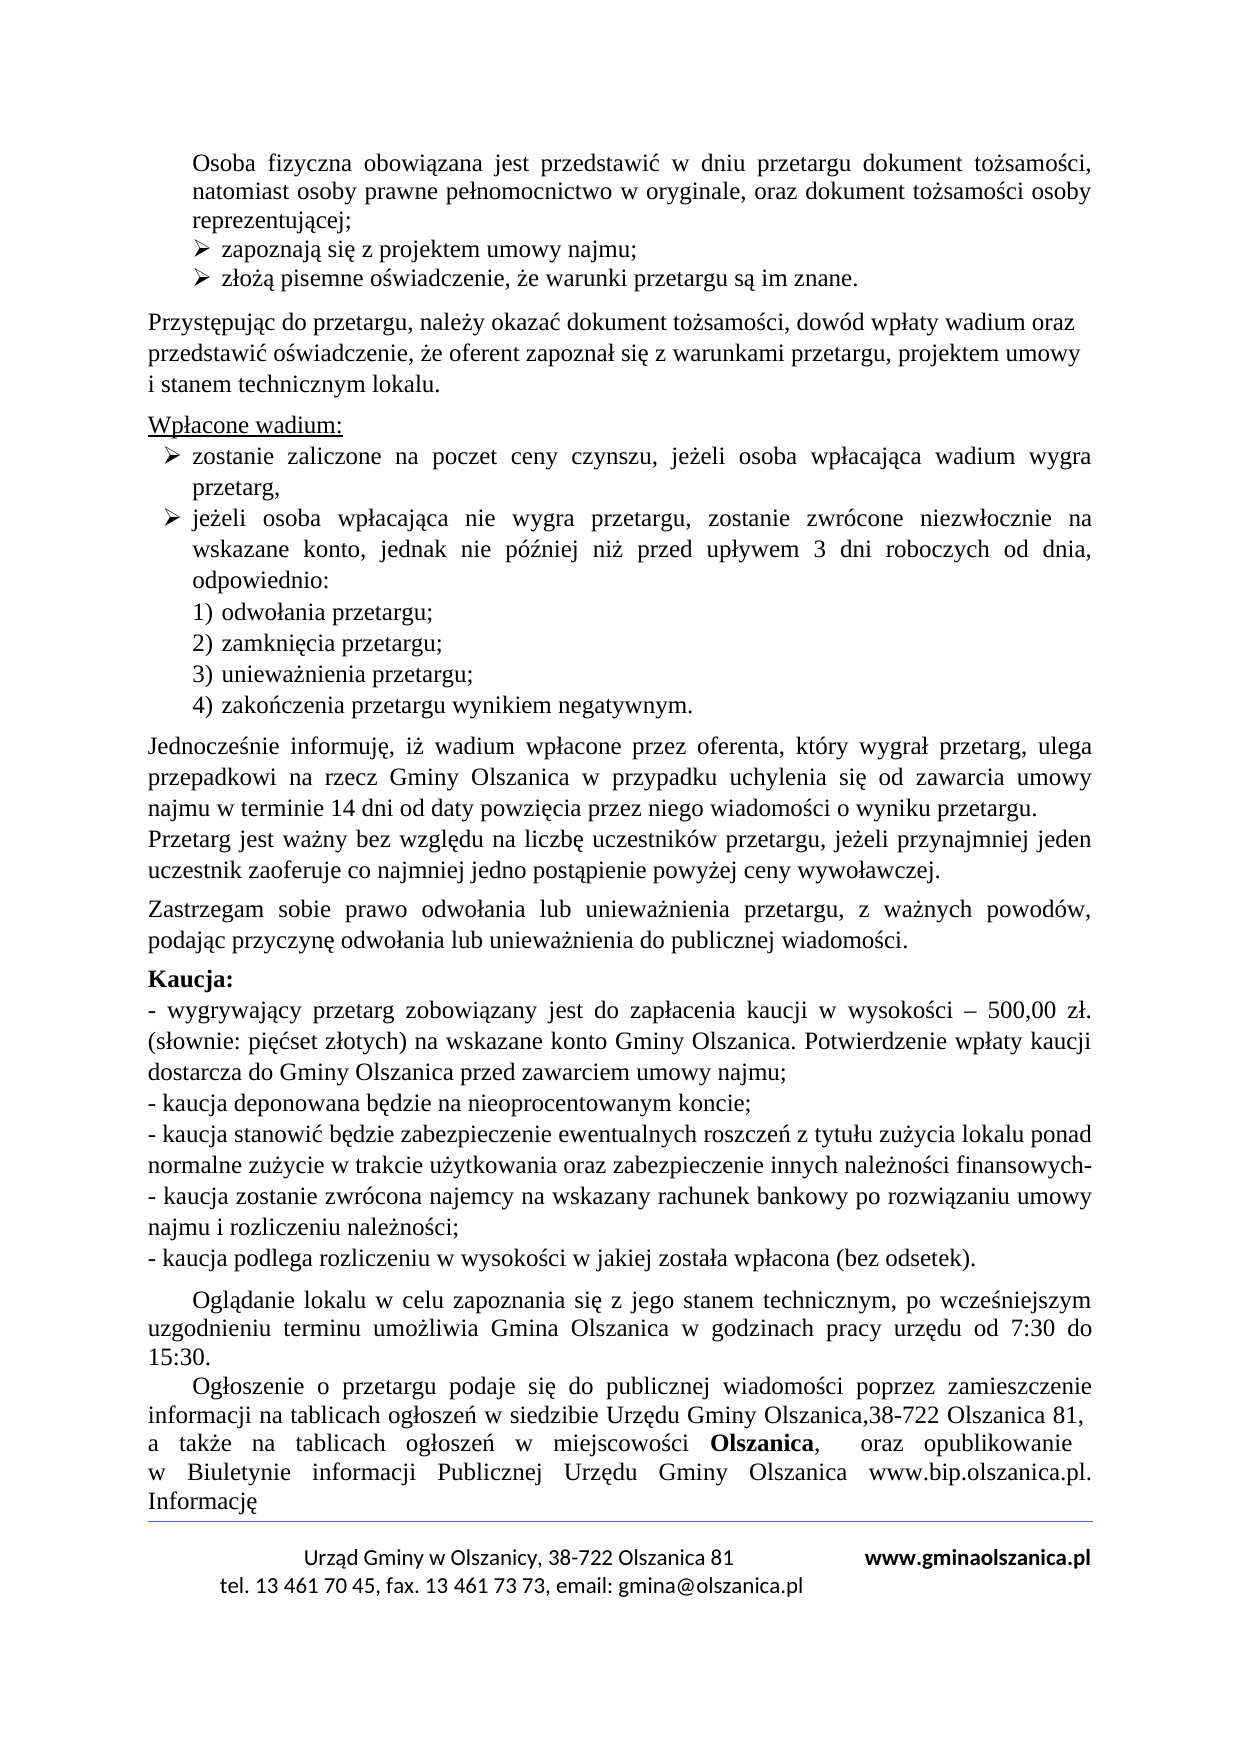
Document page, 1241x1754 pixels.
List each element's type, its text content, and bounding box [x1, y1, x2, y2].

text - kaucja zostanie zwrócona najemcy na wskazany rachunek bankowy po rozwiązaniu umowy najmu i rozliczeniu należności; [148, 1181, 1093, 1241]
list Osoba fizyczna obowiązana jest przedstawić w dniu przetargu dokument tożsamości, natomiast osoby prawne pełnomocnictwo w oryginale, oraz dokument tożsamości osoby reprezentującej; [192, 148, 1093, 234]
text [148, 1371, 1093, 1515]
text Przystępując do przetargu, należy okazać dokument tożsamości, dowód wpłaty wadium oraz przedstawić oświadczenie, że oferent zapoznał się z warunkami przetargu, projektem umowy i stanem technicznym lokalu. [148, 307, 1093, 398]
text Kaucja: [148, 964, 1093, 993]
text Zastrzegam sobie prawo odwołania lub unieważnienia przetargu, z ważnych powodów, podając przyczynę odwołania lub unieważnienia do publicznej wiadomości. [148, 894, 1093, 954]
list unieważnienia przetargu; [192, 659, 1093, 687]
text - wygrywający przetarg zobowiązany jest do zapłacenia kaucji w wysokości – 500,00 zł. (słownie: pięćset złotych) na wskazane konto Gminy Olszanica. Potwierdzenie wpłaty kaucji dostarcza do Gminy Olszanica przed zawarciem umowy najmu; [148, 995, 1093, 1086]
list zostanie zaliczone na poczet ceny czynszu, jeżeli osoba wpłacająca wadium wygra przetarg, [162, 441, 1093, 501]
list odwołania przetargu; [192, 597, 1093, 625]
text - kaucja podlega rozliczeniu w wysokości w jakiej została wpłacona (bez odsetek). [148, 1243, 1093, 1272]
text Oglądanie lokalu w celu zapoznania się z jego stanem technicznym, po wcześniejszym uzgodnieniu terminu umożliwia Gmina Olszanica w godzinach pracy urzędu od 7:30 do 15:30. [148, 1285, 1093, 1371]
text Wpłacone wadium: [148, 410, 1093, 439]
text Przetarg jest ważny bez względu na liczbę uczestników przetargu, jeżeli przynajmniej jeden uczestnik zaoferuje co najmniej jedno postąpienie powyżej ceny wywoławczej. [148, 824, 1093, 884]
list złożą pisemne oświadczenie, że warunki przetargu są im znane. [192, 263, 1093, 291]
text Jednocześnie informuję, iż wadium wpłacone przez oferenta, który wygrał przetarg, ulega przepadkowi na rzecz Gminy Olszanica w przypadku uchylenia się od zawarcia umowy najmu w terminie 14 dni od daty powzięcia przez niego wiadomości o wyniku przetargu. [148, 731, 1093, 822]
list zapoznają się z projektem umowy najmu; [192, 234, 1093, 263]
text - kaucja deponowana będzie na nieoprocentowanym koncie; [148, 1088, 1093, 1117]
text - kaucja stanowić będzie zabezpieczenie ewentualnych roszczeń z tytułu zużycia lokalu ponad normalne zużycie w trakcie użytkowania oraz zabezpieczenie innych należności finansowych- [148, 1119, 1093, 1179]
list jeżeli osoba wpłacająca nie wygra przetargu, zostanie zwrócone niezwłocznie na wskazane konto, jednak nie później niż przed upływem 3 dni roboczych od dnia, odpowiednio: [162, 503, 1093, 594]
list zamknięcia przetargu; [192, 628, 1093, 656]
list zakończenia przetargu wynikiem negatywnym. [192, 690, 1093, 718]
